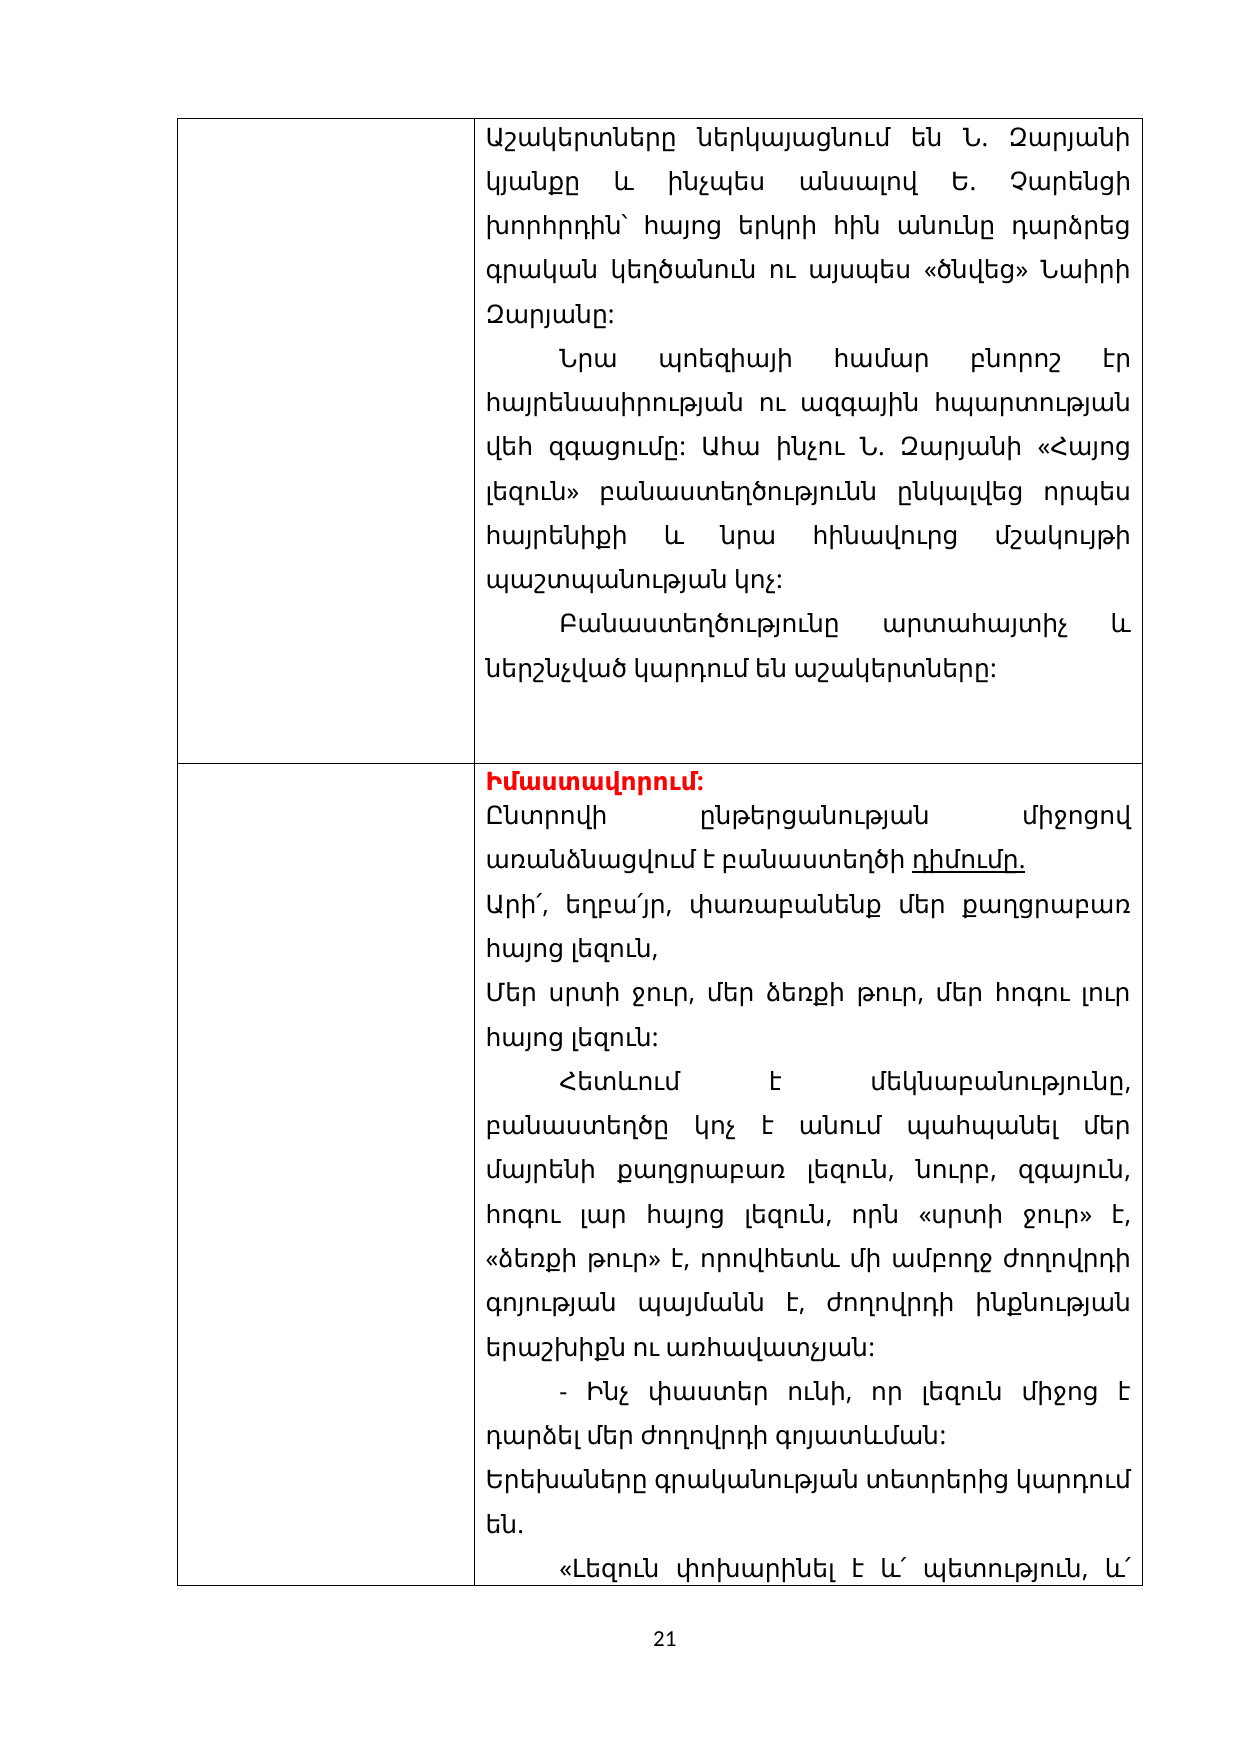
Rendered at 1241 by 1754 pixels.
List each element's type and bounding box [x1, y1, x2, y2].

table_cell [475, 764, 1142, 1584]
table_cell [178, 764, 474, 1584]
table_cell [178, 119, 474, 763]
table_cell [475, 119, 1142, 763]
